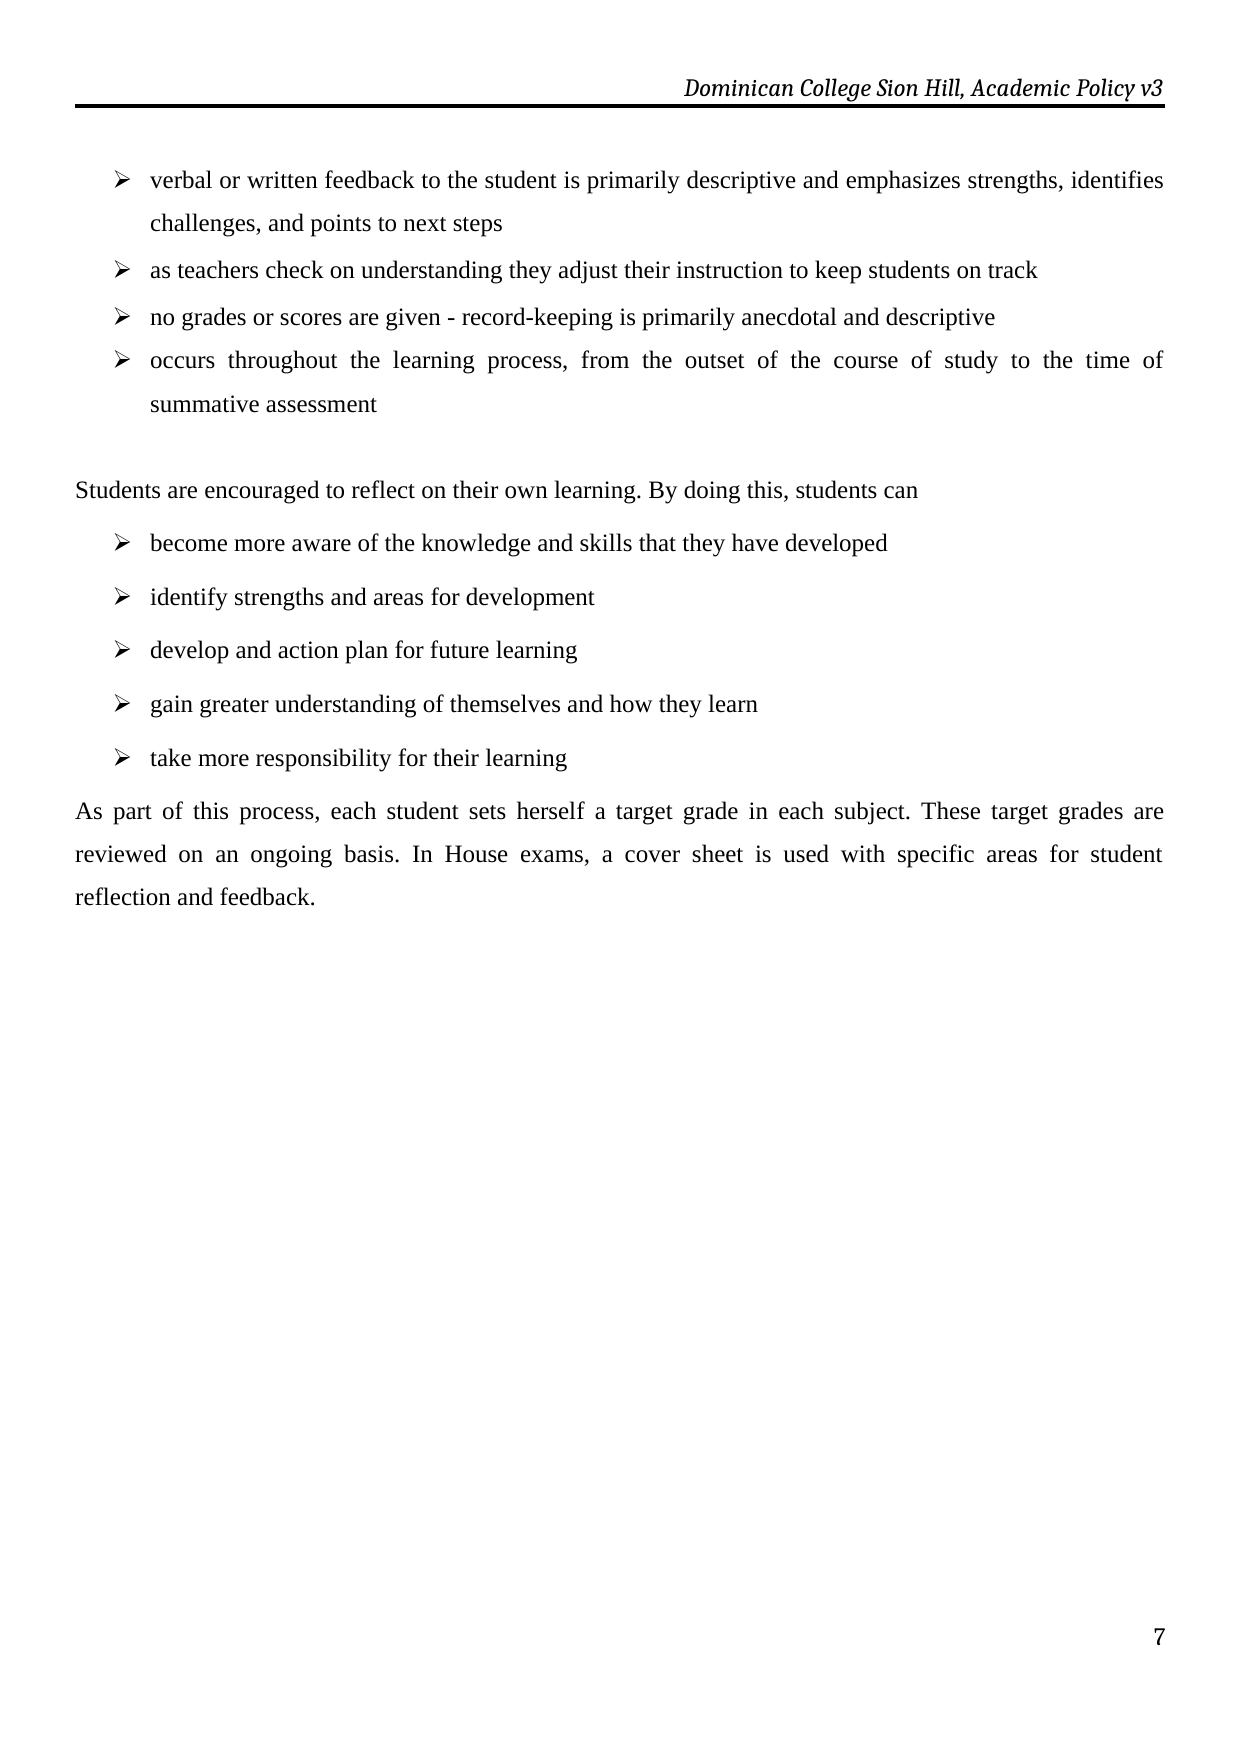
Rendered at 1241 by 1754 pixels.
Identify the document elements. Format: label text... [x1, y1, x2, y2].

list no grades or scores are given - record-keeping is primarily anecdotal and descriptive [112, 302, 1165, 331]
list identify strengths and areas for development [112, 582, 1165, 611]
text As part of this process, each student sets herself a target grade in each subject. These target grades are reviewed on an ongoing basis. In House exams, a cover sheet is used with specific areas for student reflection and feedback. [75, 796, 1165, 911]
list occurs throughout the learning process, from the outset of the course of study to the time of summative assessment [112, 346, 1165, 417]
list as teachers check on understanding they adjust their instruction to keep students on track [112, 251, 1165, 286]
text Students are encouraged to reflect on their own learning. By doing this, students can [75, 475, 1165, 504]
list verbal or written feedback to the student is primarily descriptive and emphasizes strengths, identifies challenges, and points to next steps [112, 165, 1165, 237]
list gain greater understanding of themselves and how they learn [112, 689, 1165, 718]
list become more aware of the knowledge and skills that they have developed [112, 528, 1165, 557]
list develop and action plan for future learning [112, 636, 1165, 664]
list take more responsibility for their learning [112, 743, 1165, 771]
